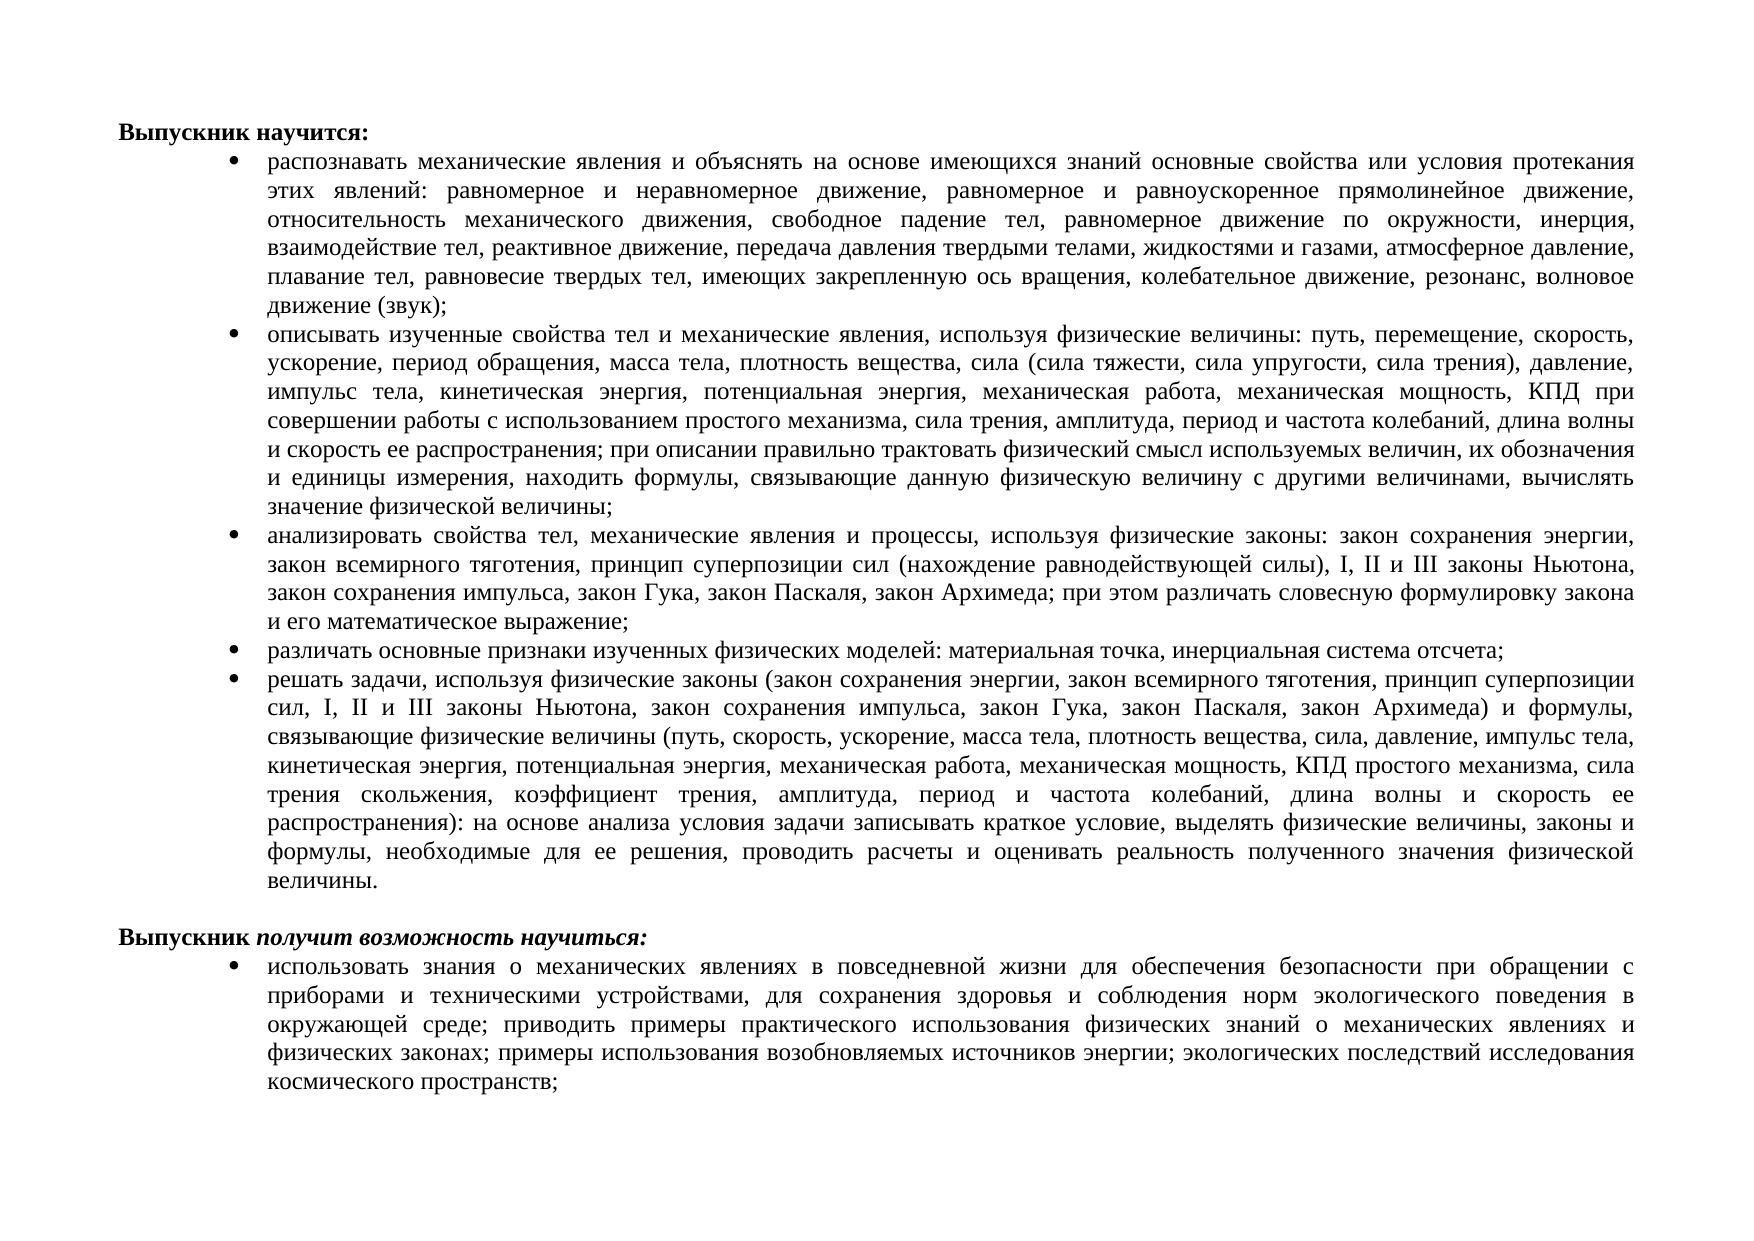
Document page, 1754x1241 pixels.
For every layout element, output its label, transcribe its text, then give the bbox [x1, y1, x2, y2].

list решать задачи, используя физические законы (закон сохранения энергии, закон всемирного тяготения, принцип суперпозиции сил, I, II и III законы Ньютона, закон сохранения импульса, закон Гука, закон Паскаля, закон Архимеда) и формулы, связывающие физические величины (путь, скорость, ускорение, масса тела, плотность вещества, сила, давление, импульс тела, кинетическая энергия, потенциальная энергия, механическая работа, механическая мощность, КПД простого механизма, сила трения скольжения, коэффициент трения, амплитуда, период и частота колебаний, длина волны и скорость ее распространения): на основе анализа условия задачи записывать краткое условие, выделять физические величины, законы и формулы, необходимые для ее решения, проводить расчеты и оценивать реальность полученного значения физической величины. [229, 664, 1636, 894]
list описывать изученные свойства тел и механические явления, используя физические величины: путь, перемещение, скорость, ускорение, период обращения, масса тела, плотность вещества, сила (сила тяжести, сила упругости, сила трения), давление, импульс тела, кинетическая энергия, потенциальная энергия, механическая работа, механическая мощность, КПД при совершении работы с использованием простого механизма, сила трения, амплитуда, период и частота колебаний, длина волны и скорость ее распространения; при описании правильно трактовать физический смысл используемых величин, их обозначения и единицы измерения, находить формулы, связывающие данную физическую величину с другими величинами, вычислять значение физической величины; [229, 319, 1636, 520]
list различать основные признаки изученных физических моделей: материальная точка, инерциальная система отсчета; [229, 635, 1636, 664]
text Выпускник получит возможность научиться: [118, 922, 1636, 951]
text Выпускник научится: [118, 117, 1636, 146]
list анализировать свойства тел, механические явления и процессы, используя физические законы: закон сохранения энергии, закон всемирного тяготения, принцип суперпозиции сил (нахождение равнодействующей силы), I, II и III законы Ньютона, закон сохранения импульса, закон Гука, закон Паскаля, закон Архимеда; при этом различать словесную формулировку закона и его математическое выражение; [229, 520, 1636, 635]
list распознавать механические явления и объяснять на основе имеющихся знаний основные свойства или условия протекания этих явлений: равномерное и неравномерное движение, равномерное и равноускоренное прямолинейное движение, относительность механического движения, свободное падение тел, равномерное движение по окружности, инерция, взаимодействие тел, реактивное движение, передача давления твердыми телами, жидкостями и газами, атмосферное давление, плавание тел, равновесие твердых тел, имеющих закрепленную ось вращения, колебательное движение, резонанс, волновое движение (звук); [229, 146, 1636, 319]
list использовать знания о механических явлениях в повседневной жизни для обеспечения безопасности при обращении с приборами и техническими устройствами, для сохранения здоровья и соблюдения норм экологического поведения в окружающей среде; приводить примеры практического использования физических знаний о механических явлениях и физических законах; примеры использования возобновляемых источников энергии; экологических последствий исследования космического пространств; [229, 951, 1636, 1095]
